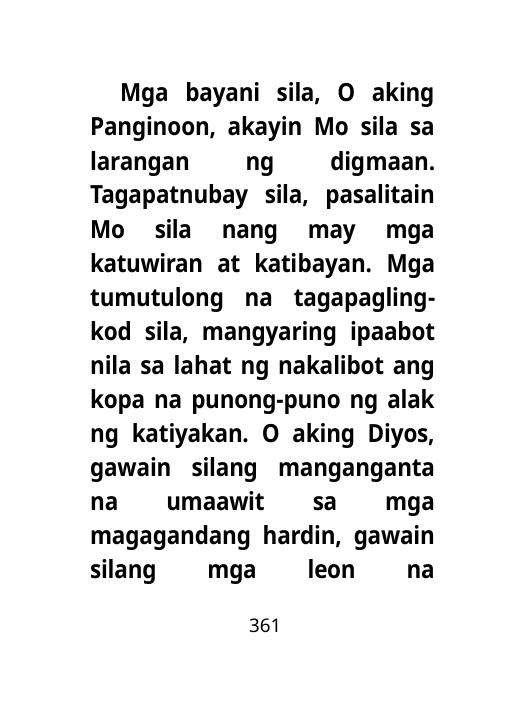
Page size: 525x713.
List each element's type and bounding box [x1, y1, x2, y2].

text [90, 75, 435, 586]
